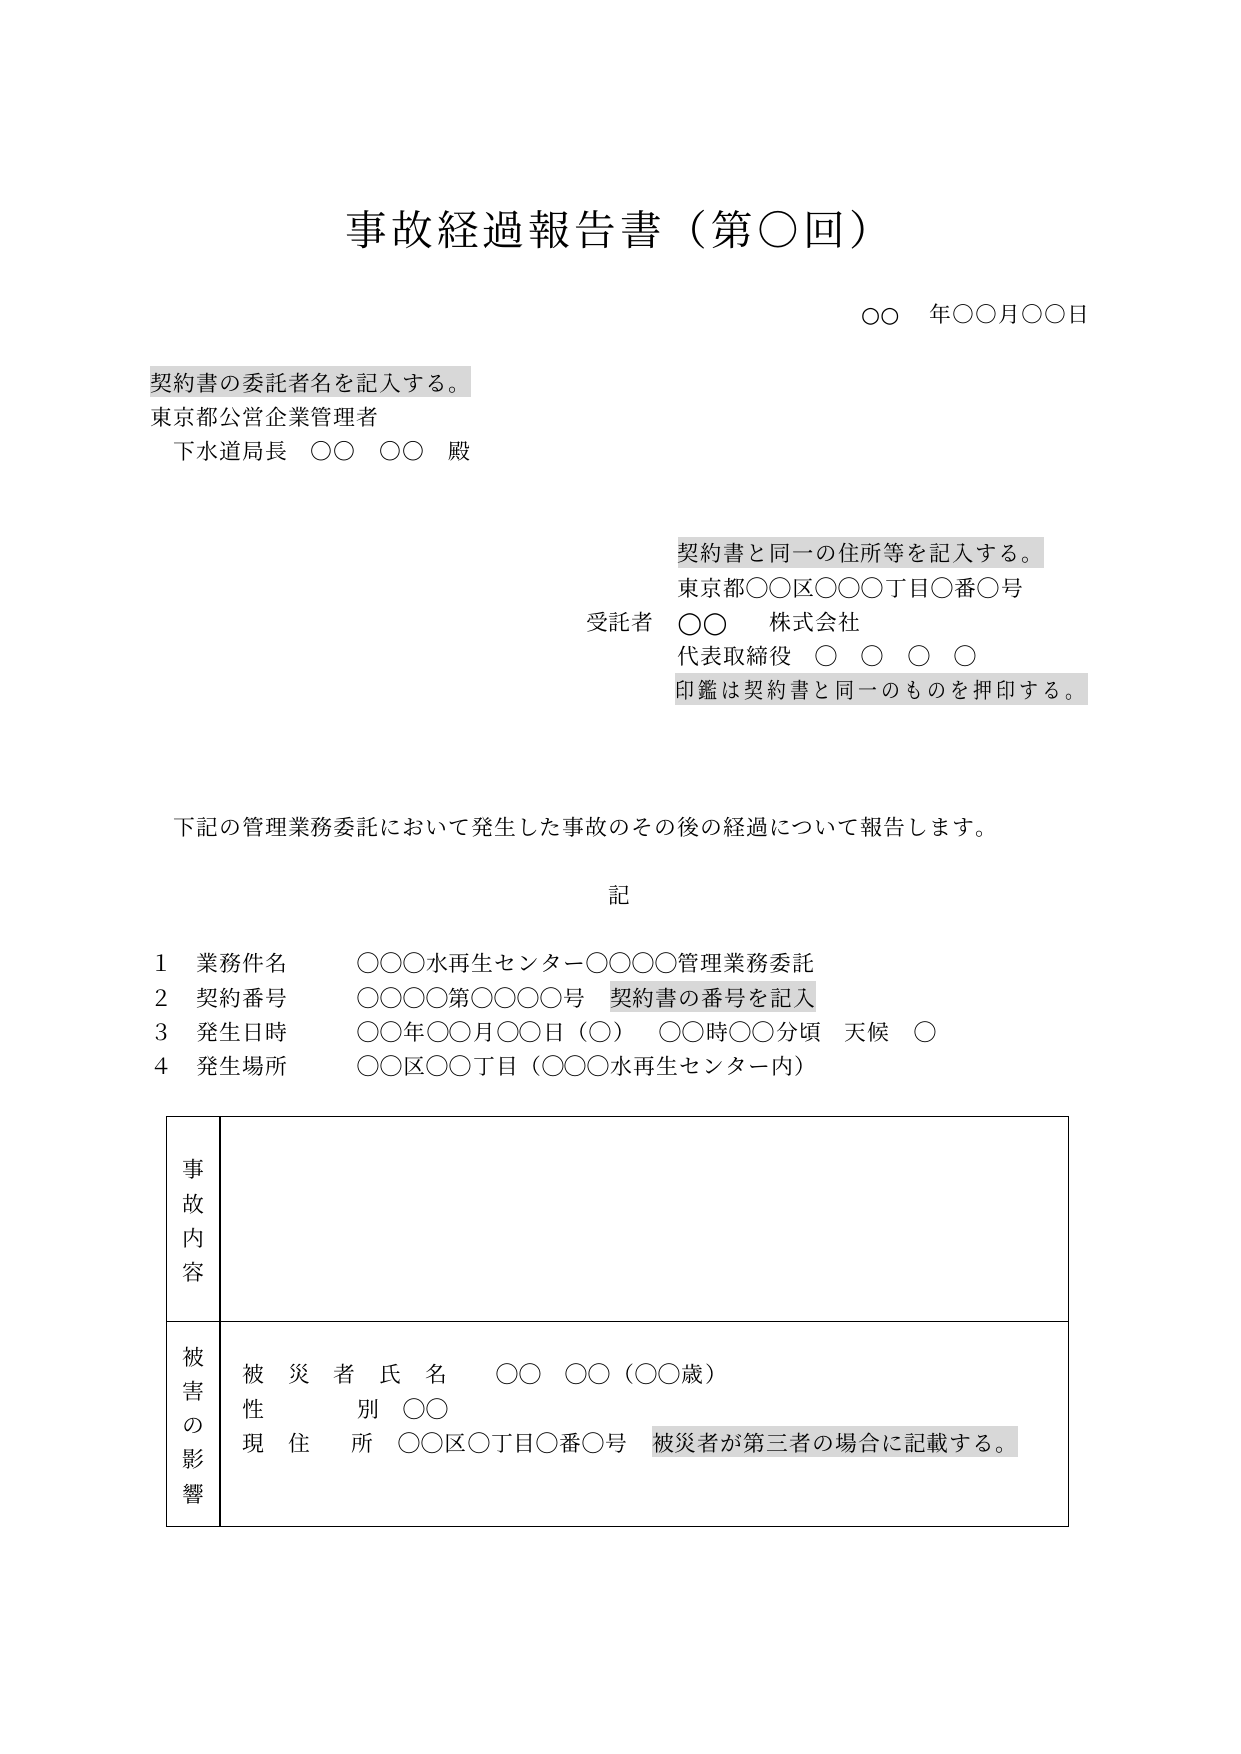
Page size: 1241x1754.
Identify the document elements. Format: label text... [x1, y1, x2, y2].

text ３ 発生日時 ◯◯年◯◯月◯◯日（◯） ◯◯時◯◯分頃 天候 ◯ [150, 1014, 1090, 1048]
text 契約書の委託者名を記入する。 [150, 364, 1090, 399]
table_header [221, 1117, 1068, 1321]
text 印鑑は契約書と同一のものを押印する。 [150, 672, 1090, 706]
text ２ 契約番号 ◯◯◯◯第◯◯◯◯号 契約書の番号を記入 [150, 979, 1090, 1014]
text ４ 発生場所 ◯◯区◯◯丁目（◯◯◯水再生センター内） [150, 1048, 1090, 1082]
text 下水道局長 〇〇 〇〇 殿 [150, 433, 1090, 467]
table_cell 被 害 の 影 響 [167, 1322, 219, 1526]
text 下記の管理業務委託において発生した事故のその後の経過について報告します。 [150, 809, 1090, 843]
text １ 業務件名 ◯◯◯水再生センター◯◯◯◯管理業務委託 [150, 945, 1090, 979]
text 代表取締役 ◯ ◯ ◯ ◯ [675, 638, 1090, 672]
table_cell 被災者氏名 ◯◯ ◯◯（◯◯歳） 性別 ◯◯ 現住所 ◯◯区◯丁目◯番◯号 被災者が第三者の場合に記載する。 [221, 1322, 1068, 1526]
text 契約書と同一の住所等を記入する。 [600, 535, 1090, 569]
text 受託者 ◯◯株式会社 [450, 604, 1090, 638]
text 事故経過報告書（第○回） [150, 194, 1090, 262]
text 記 [150, 877, 1090, 911]
text 東京都公営企業管理者 [150, 399, 1090, 433]
text 東京都◯◯区◯◯◯丁目◯番◯号 [600, 569, 1090, 604]
table_header 事 故 内 容 [167, 1117, 219, 1321]
text ○○年○○月○○日 [150, 296, 1090, 330]
